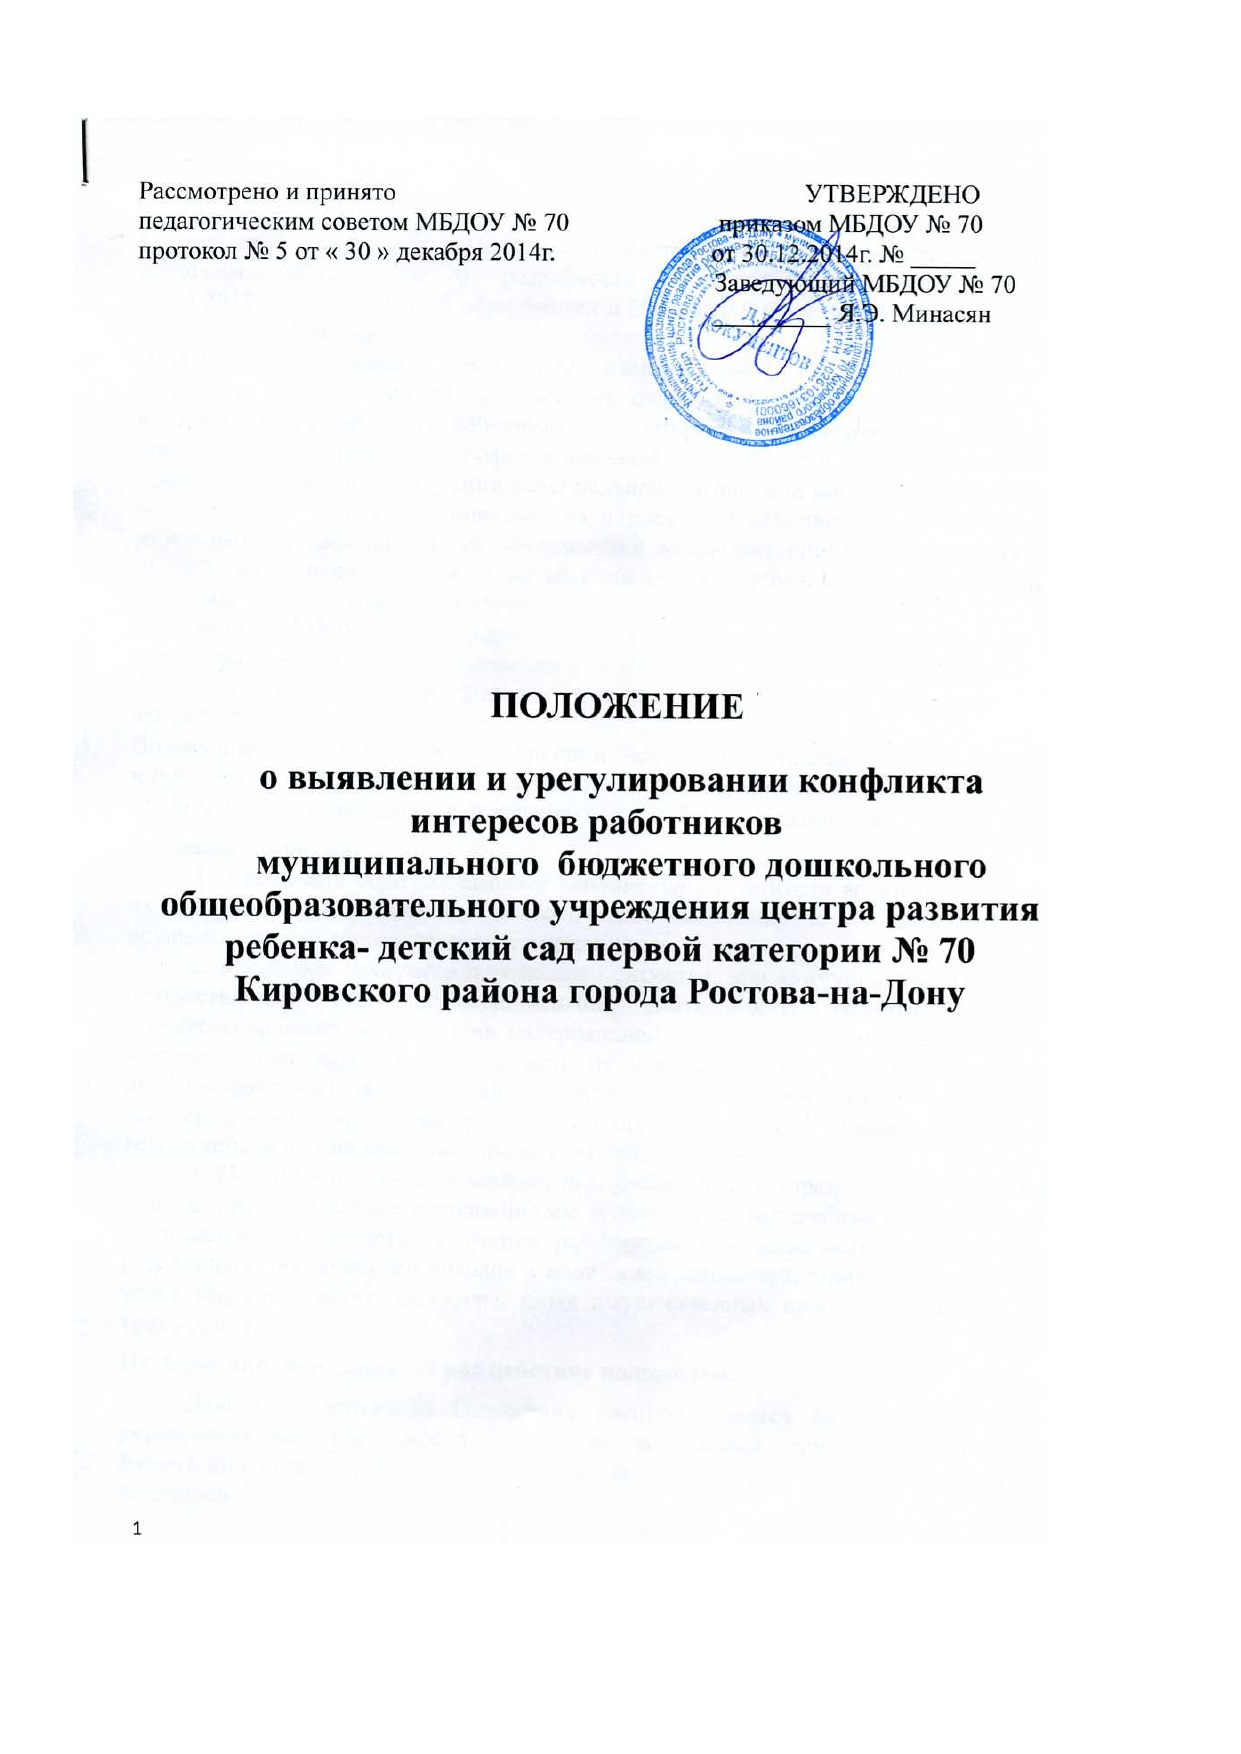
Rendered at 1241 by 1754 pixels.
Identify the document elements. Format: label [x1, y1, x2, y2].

picture [73, 118, 1047, 1543]
